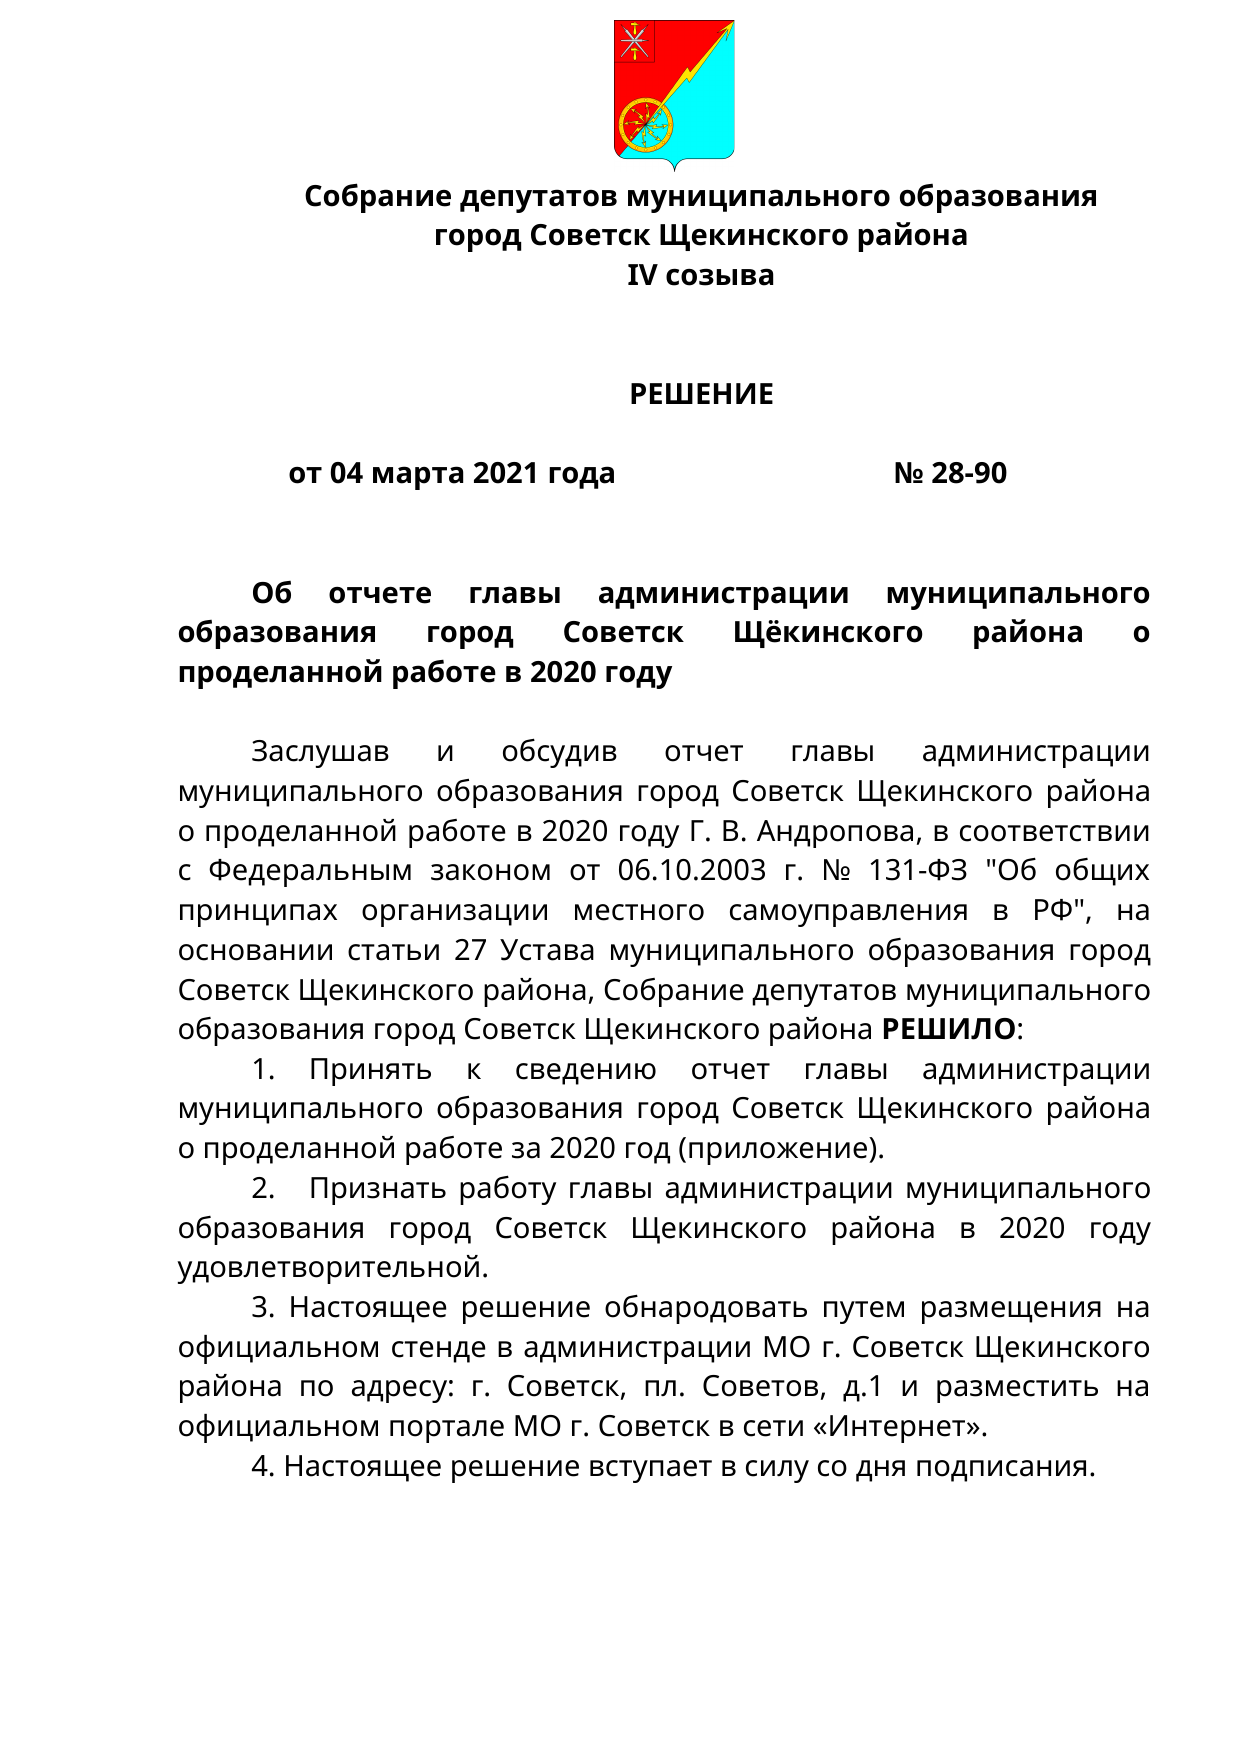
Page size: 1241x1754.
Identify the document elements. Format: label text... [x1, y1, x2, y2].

table_cell РЕШЕНИЕ [166, 374, 1163, 453]
table_cell IV созыва [166, 254, 1163, 373]
text Об отчете главы администрации муниципального образования город Советск Щёкинского района о проделанной работе в 2020 году [177, 572, 1152, 691]
picture [614, 20, 735, 172]
text 3. Настоящее решение обнародовать путем размещения на официальном стенде в администрации МО г. Советск Щекинского района по адресу: г. Советск, пл. Советов, д.1 и разместить на официальном портале МО г. Советск в сети «Интернет». [177, 1286, 1152, 1445]
table_cell город Советск Щекинского района [166, 215, 1163, 254]
table_cell № 28-90 [664, 453, 1163, 492]
table_header Собрание депутатов муниципального образования [166, 175, 1163, 215]
list Признать работу главы администрации муниципального образования город Советск Щекинского района в 2020 году удовлетворительной. [177, 1167, 1152, 1286]
text Заслушав и обсудив отчет главы администрации муниципального образования город Советск Щекинского района о проделанной работе в 2020 году Г. В. Андропова, в соответствии с Федеральным законом от 06.10.2003 г. № 131-ФЗ "Об общих принципах организации местного самоуправления в РФ", на основании статьи 27 Устава муниципального образования город Советск Щекинского района, Собрание депутатов муниципального образования город Советск Щекинского района РЕШИЛО: [177, 731, 1152, 1048]
text 4. Настоящее решение вступает в силу со дня подписания. [177, 1445, 1152, 1485]
list Принять к сведению отчет главы администрации муниципального образования город Советск Щекинского района о проделанной работе за 2020 год (приложение). [177, 1048, 1152, 1167]
table_cell от 04 марта 2021 года [166, 453, 664, 492]
